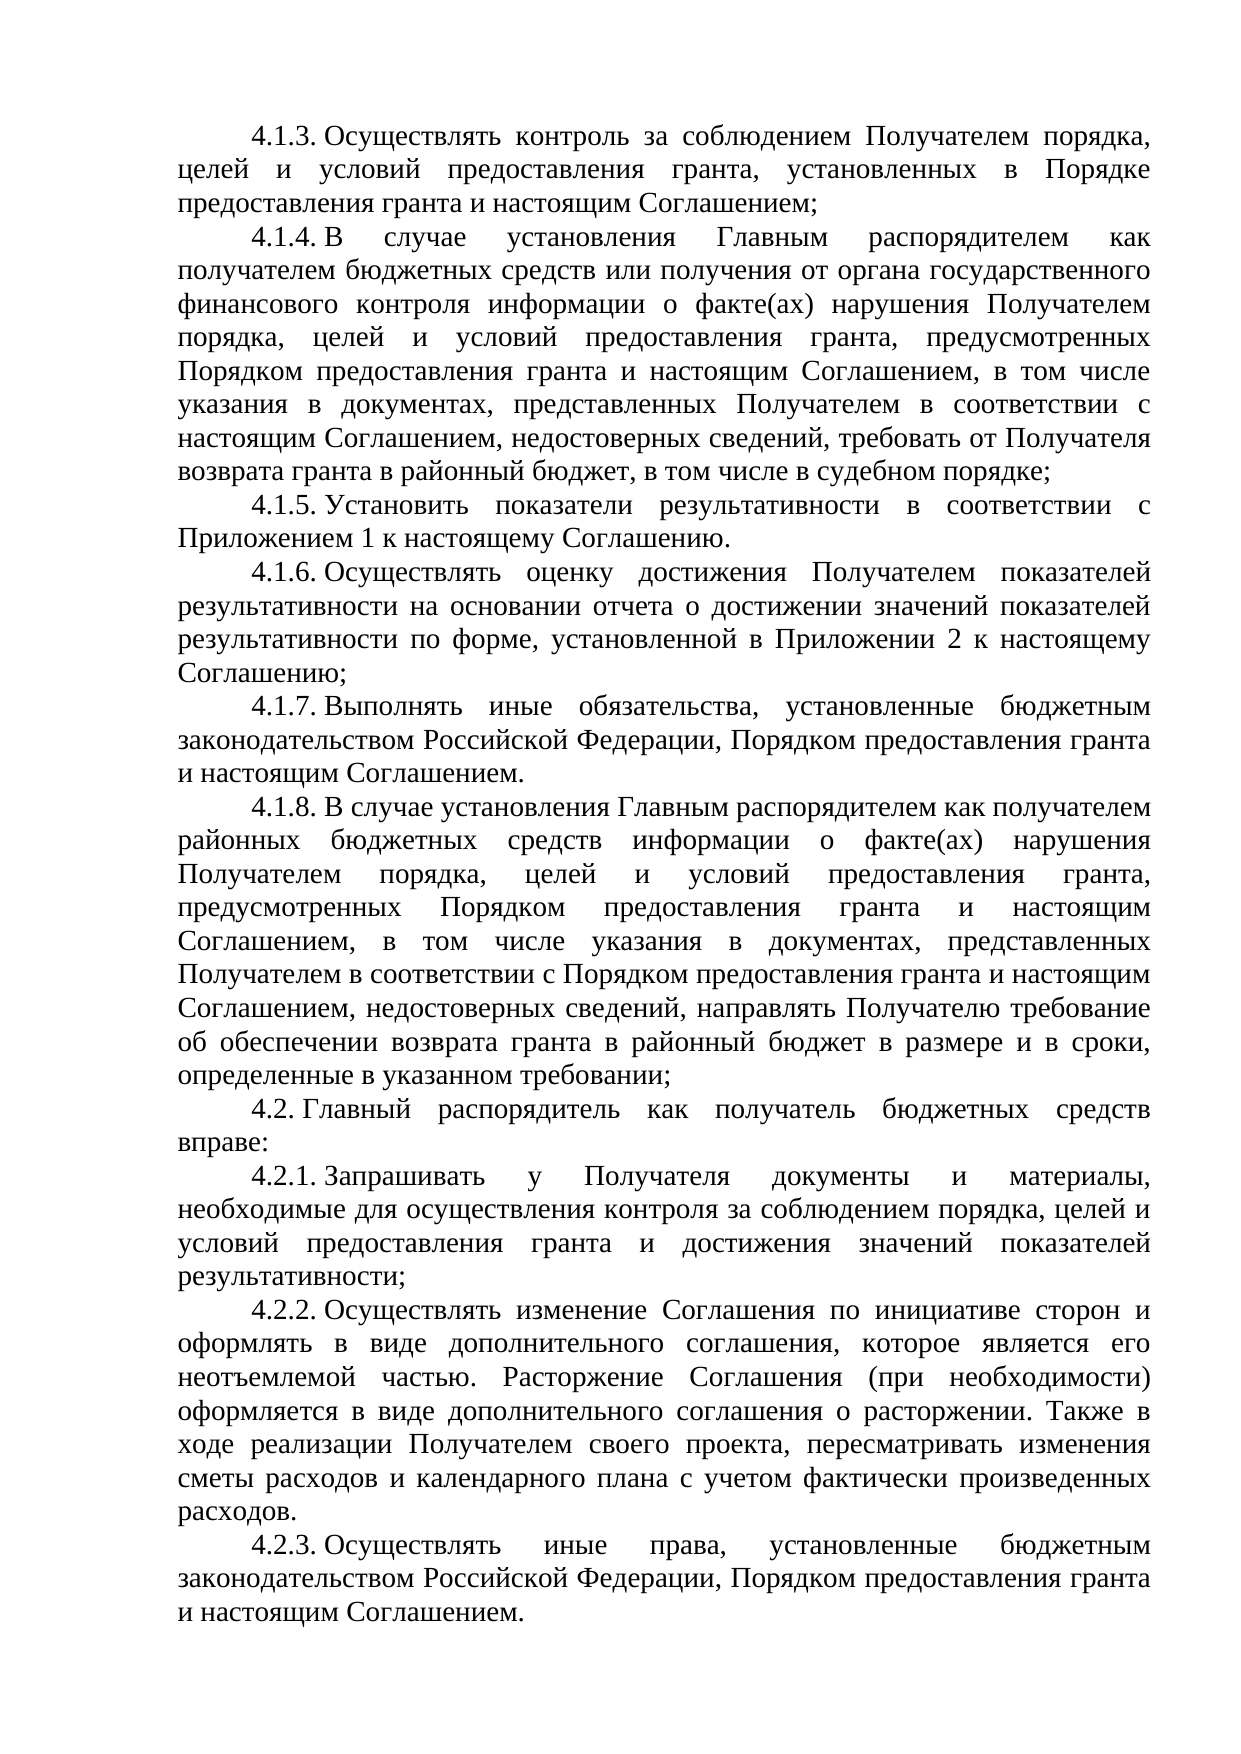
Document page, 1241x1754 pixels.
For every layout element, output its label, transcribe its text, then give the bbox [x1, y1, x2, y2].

text 4.2. Главный распорядитель как получатель бюджетных средств вправе: [177, 1091, 1152, 1158]
text 4.1.5. Установить показатели результативности в соответствии с Приложением 1 к настоящему Соглашению. [177, 487, 1152, 554]
text 4.1.3. Осуществлять контроль за соблюдением Получателем порядка, целей и условий предоставления гранта, установленных в Порядке предоставления гранта и настоящим Соглашением; [177, 118, 1152, 219]
text 4.2.2. Осуществлять изменение Соглашения по инициативе сторон и оформлять в виде дополнительного соглашения, которое является его неотъемлемой частью. Расторжение Соглашения (при необходимости) оформляется в виде дополнительного соглашения о расторжении. Также в ходе реализации Получателем своего проекта, пересматривать изменения сметы расходов и календарного плана с учетом фактически произведенных расходов. [177, 1292, 1152, 1527]
text 4.1.4. В случае установления Главным распорядителем как получателем бюджетных средств или получения от органа государственного финансового контроля информации о факте(ах) нарушения Получателем порядка, целей и условий предоставления гранта, предусмотренных Порядком предоставления гранта и настоящим Соглашением, в том числе указания в документах, представленных Получателем в соответствии с настоящим Соглашением, недостоверных сведений, требовать от Получателя возврата гранта в районный бюджет, в том числе в судебном порядке; [177, 219, 1152, 487]
text 4.2.1. Запрашивать у Получателя документы и материалы, необходимые для осуществления контроля за соблюдением порядка, целей и условий предоставления гранта и достижения значений показателей результативности; [177, 1158, 1152, 1292]
text 4.1.7. Выполнять иные обязательства, установленные бюджетным законодательством Российской Федерации, Порядком предоставления гранта и настоящим Соглашением. [177, 688, 1152, 789]
text 4.2.3. Осуществлять иные права, установленные бюджетным законодательством Российской Федерации, Порядком предоставления гранта и настоящим Соглашением. [177, 1527, 1152, 1627]
text 4.1.6. Осуществлять оценку достижения Получателем показателей результативности на основании отчета о достижении значений показателей результативности по форме, установленной в Приложении 2 к настоящему Соглашению; [177, 554, 1152, 688]
text 4.1.8. В случае установления Главным распорядителем как получателем районных бюджетных средств информации о факте(ах) нарушения Получателем порядка, целей и условий предоставления гранта, предусмотренных Порядком предоставления гранта и настоящим Соглашением, в том числе указания в документах, представленных Получателем в соответствии с Порядком предоставления гранта и настоящим Соглашением, недостоверных сведений, направлять Получателю требование об обеспечении возврата гранта в районный бюджет в размере и в сроки, определенные в указанном требовании; [177, 789, 1152, 1091]
